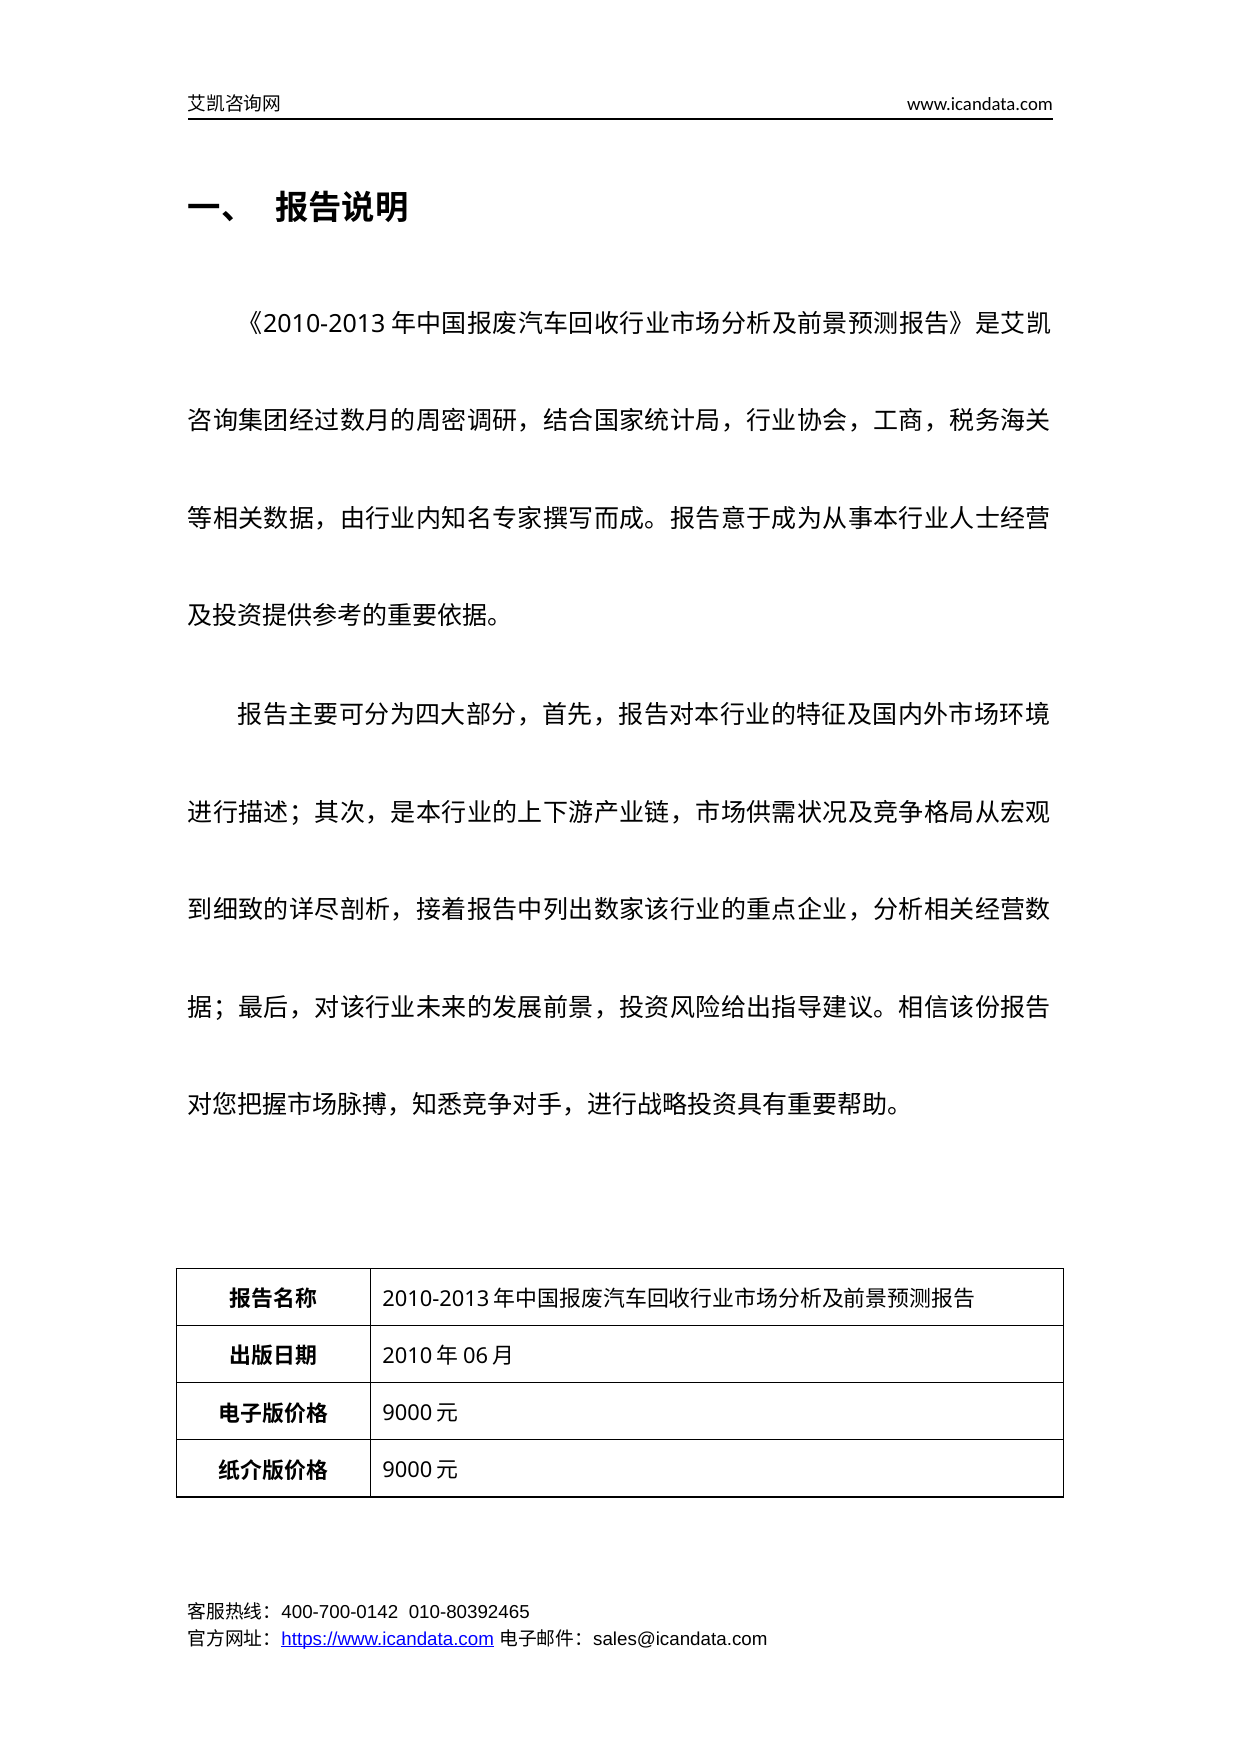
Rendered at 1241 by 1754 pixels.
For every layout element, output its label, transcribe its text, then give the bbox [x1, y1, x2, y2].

table_cell 9000元 [371, 1383, 1063, 1439]
table_header 2010-2013年中国报废汽车回收行业市场分析及前景预测报告 [371, 1269, 1063, 1325]
text 报告主要可分为四大部分，首先，报告对本行业的特征及国内外市场环境进行描述；其次，是本行业的上下游产业链，市场供需状况及竞争格局从宏观到细致的详尽剖析，接着报告中列出数家该行业的重点企业，分析相关经营数据；最后，对该行业未来的发展前景，投资风险给出指导建议。相信该份报告对您把握市场脉搏，知悉竞争对手，进行战略投资具有重要帮助。 [187, 681, 1053, 1136]
subtitle 报告说明 [187, 172, 1053, 237]
text 《2010-2013年中国报废汽车回收行业市场分析及前景预测报告》是艾凯咨询集团经过数月的周密调研，结合国家统计局，行业协会，工商，税务海关等相关数据，由行业内知名专家撰写而成。报告意于成为从事本行业人士经营及投资提供参考的重要依据。 [187, 289, 1053, 646]
table_cell 电子版价格 [177, 1383, 370, 1439]
table_cell 纸介版价格 [177, 1440, 370, 1496]
table_header 报告名称 [177, 1269, 370, 1325]
table_cell 9000元 [371, 1440, 1063, 1496]
table_cell 2010年06月 [371, 1326, 1063, 1382]
table_cell 出版日期 [177, 1326, 370, 1382]
